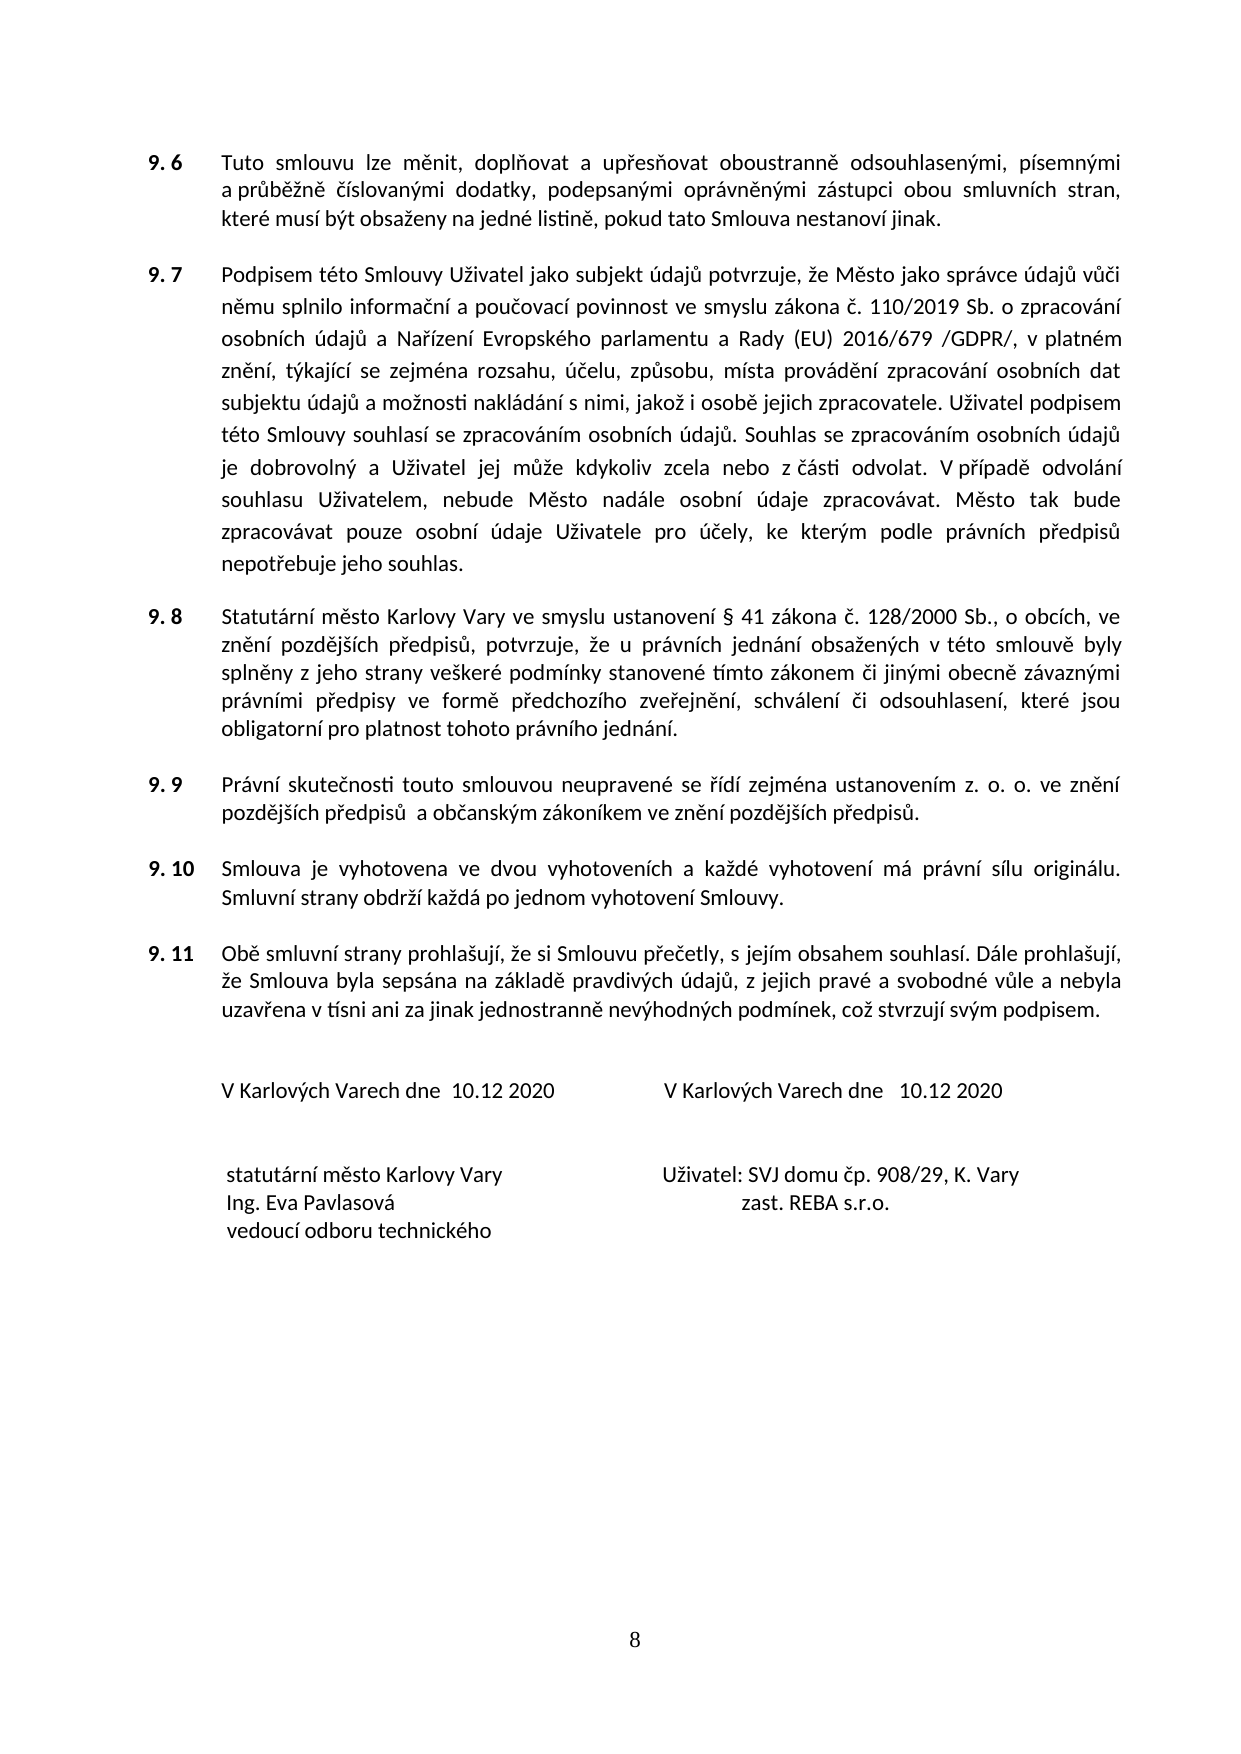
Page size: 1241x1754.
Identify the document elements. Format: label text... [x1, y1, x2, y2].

text 9. 7 Podpisem této Smlouvy Uživatel jako subjekt údajů potvrzuje, že Město jako správce údajů vůči němu splnilo informační a poučovací povinnost ve smyslu zákona č. 110/2019 Sb. o zpracování osobních údajů a Nařízení Evropského parlamentu a Rady (EU) 2016/679 /GDPR/, v platném znění, týkající se zejména rozsahu, účelu, způsobu, místa provádění zpracování osobních dat subjektu údajů a možnosti nakládání s nimi, jakož i osobě jejich zpracovatele. Uživatel podpisem této Smlouvy souhlasí se zpracováním osobních údajů. Souhlas se zpracováním osobních údajů je dobrovolný a Uživatel jej může kdykoliv zcela nebo z části odvolat. V případě odvolání souhlasu Uživatelem, nebude Město nadále osobní údaje zpracovávat. Město tak bude zpracovávat pouze osobní údaje Uživatele pro účely, ke kterým podle právních předpisů nepotřebuje jeho souhlas. [148, 260, 1122, 577]
text 9. 8 Statutární město Karlovy Vary ve smyslu ustanovení § 41 zákona č. 128/2000 Sb., o obcích, ve znění pozdějších předpisů, potvrzuje, že u právních jednání obsažených v této smlouvě byly splněny z jeho strany veškeré podmínky stanovené tímto zákonem či jinými obecně závaznými právními předpisy ve formě předchozího zveřejnění, schválení či odsouhlasení, které jsou obligatorní pro platnost tohoto právního jednání. [148, 602, 1122, 742]
text 9. 9 Právní skutečnosti touto smlouvou neupravené se řídí zejména ustanovením z. o. o. ve znění pozdějších předpisů a občanským zákoníkem ve znění pozdějších předpisů. [148, 771, 1122, 827]
text statutární město Karlovy Vary Uživatel: SVJ domu čp. 908/29, K. Vary [221, 1160, 1122, 1188]
text V Karlových Varech dne 10.12 2020 V Karlových Varech dne 10.12 2020 [148, 1076, 1122, 1104]
text vedoucí odboru technického [148, 1216, 1122, 1244]
text 9. 6 Tuto smlouvu lze měnit, doplňovat a upřesňovat oboustranně odsouhlasenými, písemnými a průběžně číslovanými dodatky, podepsanými oprávněnými zástupci obou smluvních stran, které musí být obsaženy na jedné listině, pokud tato Smlouva nestanoví jinak. [148, 148, 1122, 232]
text 9. 10 Smlouva je vyhotovena ve dvou vyhotoveních a každé vyhotovení má právní sílu originálu. Smluvní strany obdrží každá po jednom vyhotovení Smlouvy. [148, 854, 1122, 911]
text Ing. Eva Pavlasová zast. REBA s.r.o. [221, 1188, 1122, 1216]
text 9. 11 Obě smluvní strany prohlašují, že si Smlouvu přečetly, s jejím obsahem souhlasí. Dále prohlašují, že Smlouva byla sepsána na základě pravdivých údajů, z jejich pravé a svobodné vůle a nebyla uzavřena v tísni ani za jinak jednostranně nevýhodných podmínek, což stvrzují svým podpisem. [148, 939, 1122, 1023]
